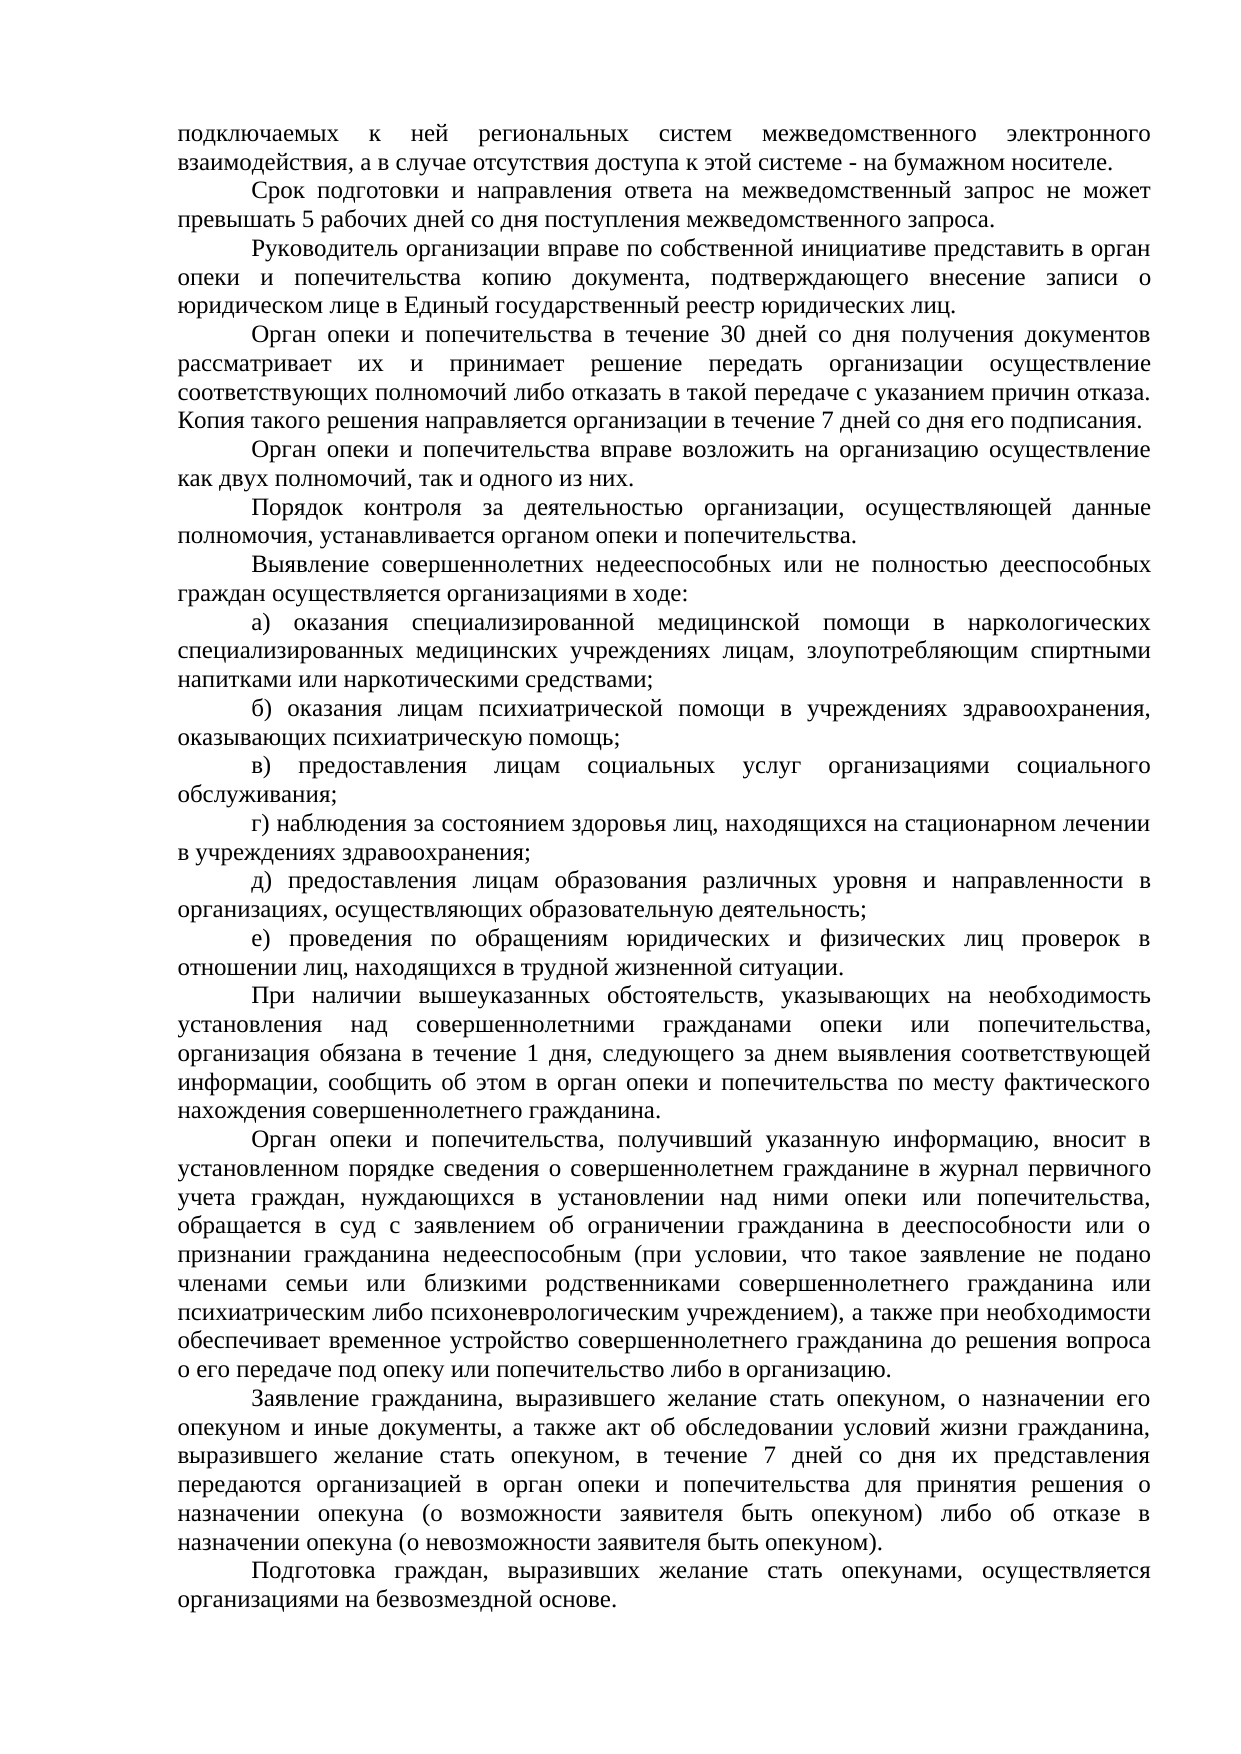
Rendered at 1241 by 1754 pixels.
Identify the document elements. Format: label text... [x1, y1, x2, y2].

text Орган опеки и попечительства, получивший указанную информацию, вносит в установленном порядке сведения о совершеннолетнем гражданине в журнал первичного учета граждан, нуждающихся в установлении над ними опеки или попечительства, обращается в суд с заявлением об ограничении гражданина в дееспособности или о признании гражданина недееспособным (при условии, что такое заявление не подано членами семьи или близкими родственниками совершеннолетнего гражданина или психиатрическим либо психоневрологическим учреждением), а также при необходимости обеспечивает временное устройство совершеннолетнего гражданина до решения вопроса о его передаче под опеку или попечительство либо в организацию. [177, 1124, 1152, 1383]
text При наличии вышеуказанных обстоятельств, указывающих на необходимость установления над совершеннолетними гражданами опеки или попечительства, организация обязана в течение 1 дня, следующего за днем выявления соответствующей информации, сообщить об этом в орган опеки и попечительства по месту фактического нахождения совершеннолетнего гражданина. [177, 981, 1152, 1124]
text Подготовка граждан, выразивших желание стать опекунами, осуществляется организациями на безвозмездной основе. [177, 1556, 1152, 1613]
text а) оказания специализированной медицинской помощи в наркологических специализированных медицинских учреждениях лицам, злоупотребляющим спиртными напитками или наркотическими средствами; [177, 607, 1152, 693]
text г) наблюдения за состоянием здоровья лиц, находящихся на стационарном лечении в учреждениях здравоохранения; [177, 808, 1152, 866]
text Руководитель организации вправе по собственной инициативе представить в орган опеки и попечительства копию документа, подтверждающего внесение записи о юридическом лице в Единый государственный реестр юридических лиц. [177, 233, 1152, 319]
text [177, 118, 1152, 176]
text д) предоставления лицам образования различных уровня и направленности в организациях, осуществляющих образовательную деятельность; [177, 866, 1152, 923]
text б) оказания лицам психиатрической помощи в учреждениях здравоохранения, оказывающих психиатрическую помощь; [177, 693, 1152, 751]
text е) проведения по обращениям юридических и физических лиц проверок в отношении лиц, находящихся в трудной жизненной ситуации. [177, 923, 1152, 981]
text Заявление гражданина, выразившего желание стать опекуном, о назначении его опекуном и иные документы, а также акт об обследовании условий жизни гражданина, выразившего желание стать опекуном, в течение 7 дней со дня их представления передаются организацией в орган опеки и попечительства для принятия решения о назначении опекуна (о возможности заявителя быть опекуном) либо об отказе в назначении опекуна (о невозможности заявителя быть опекуном). [177, 1383, 1152, 1556]
text Выявление совершеннолетних недееспособных или не полностью дееспособных граждан осуществляется организациями в ходе: [177, 549, 1152, 607]
text в) предоставления лицам социальных услуг организациями социального обслуживания; [177, 751, 1152, 808]
text Срок подготовки и направления ответа на межведомственный запрос не может превышать 5 рабочих дней со дня поступления межведомственного запроса. [177, 176, 1152, 233]
text Орган опеки и попечительства вправе возложить на организацию осуществление как двух полномочий, так и одного из них. [177, 434, 1152, 492]
text Порядок контроля за деятельностью организации, осуществляющей данные полномочия, устанавливается органом опеки и попечительства. [177, 492, 1152, 549]
text Орган опеки и попечительства в течение 30 дней со дня получения документов рассматривает их и принимает решение передать организации осуществление соответствующих полномочий либо отказать в такой передаче с указанием причин отказа. Копия такого решения направляется организации в течение 7 дней со дня его подписания. [177, 319, 1152, 434]
